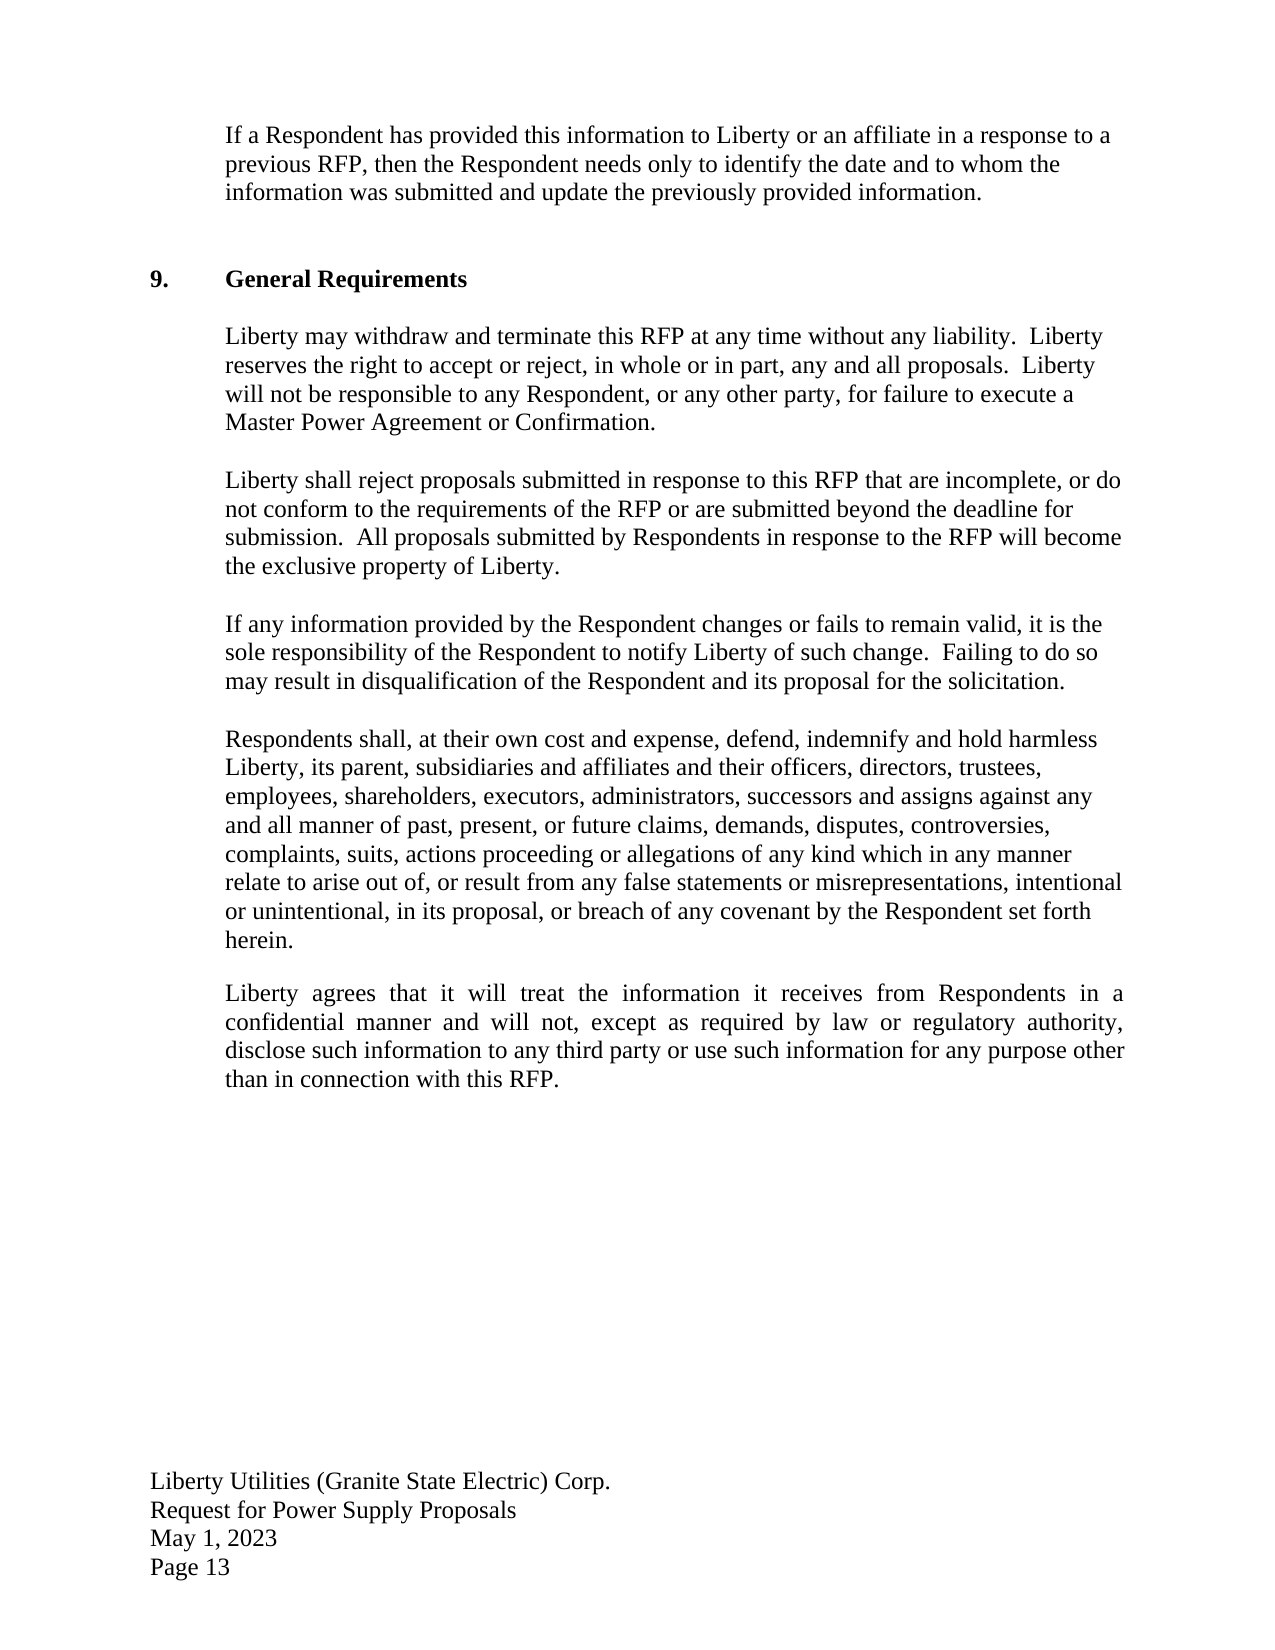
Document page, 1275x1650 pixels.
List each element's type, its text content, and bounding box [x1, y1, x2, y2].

text If any information provided by the Respondent changes or fails to remain valid, it is the sole responsibility of the Respondent to notify Liberty of such change. Failing to do so may result in disqualification of the Respondent and its proposal for the solicitation. [225, 609, 1125, 695]
text If a Respondent has provided this information to Liberty or an affiliate in a response to a previous RFP, then the Respondent needs only to identify the date and to whom the information was submitted and update the previously provided information. [225, 120, 1125, 206]
text Liberty shall reject proposals submitted in response to this RFP that are incomplete, or do not conform to the requirements of the RFP or are submitted beyond the deadline for submission. All proposals submitted by Respondents in response to the RFP will become the exclusive property of Liberty. [225, 465, 1125, 580]
text 9. General Requirements [150, 264, 1125, 292]
text Liberty may withdraw and terminate this RFP at any time without any liability. Liberty reserves the right to accept or reject, in whole or in part, any and all proposals. Liberty will not be responsible to any Respondent, or any other party, for failure to execute a Master Power Agreement or Confirmation. [225, 321, 1125, 436]
text Respondents shall, at their own cost and expense, defend, indemnify and hold harmless Liberty, its parent, subsidiaries and affiliates and their officers, directors, trustees, employees, shareholders, executors, administrators, successors and assigns against any and all manner of past, present, or future claims, demands, disputes, controversies, complaints, suits, actions proceeding or allegations of any kind which in any manner relate to arise out of, or result from any false statements or misrepresentations, intentional or unintentional, in its proposal, or breach of any covenant by the Respondent set forth herein. [225, 724, 1125, 954]
text Liberty agrees that it will treat the information it receives from Respondents in a confidential manner and will not, except as required by law or regulatory authority, disclose such information to any third party or use such information for any purpose other than in connection with this RFP. [225, 978, 1125, 1093]
